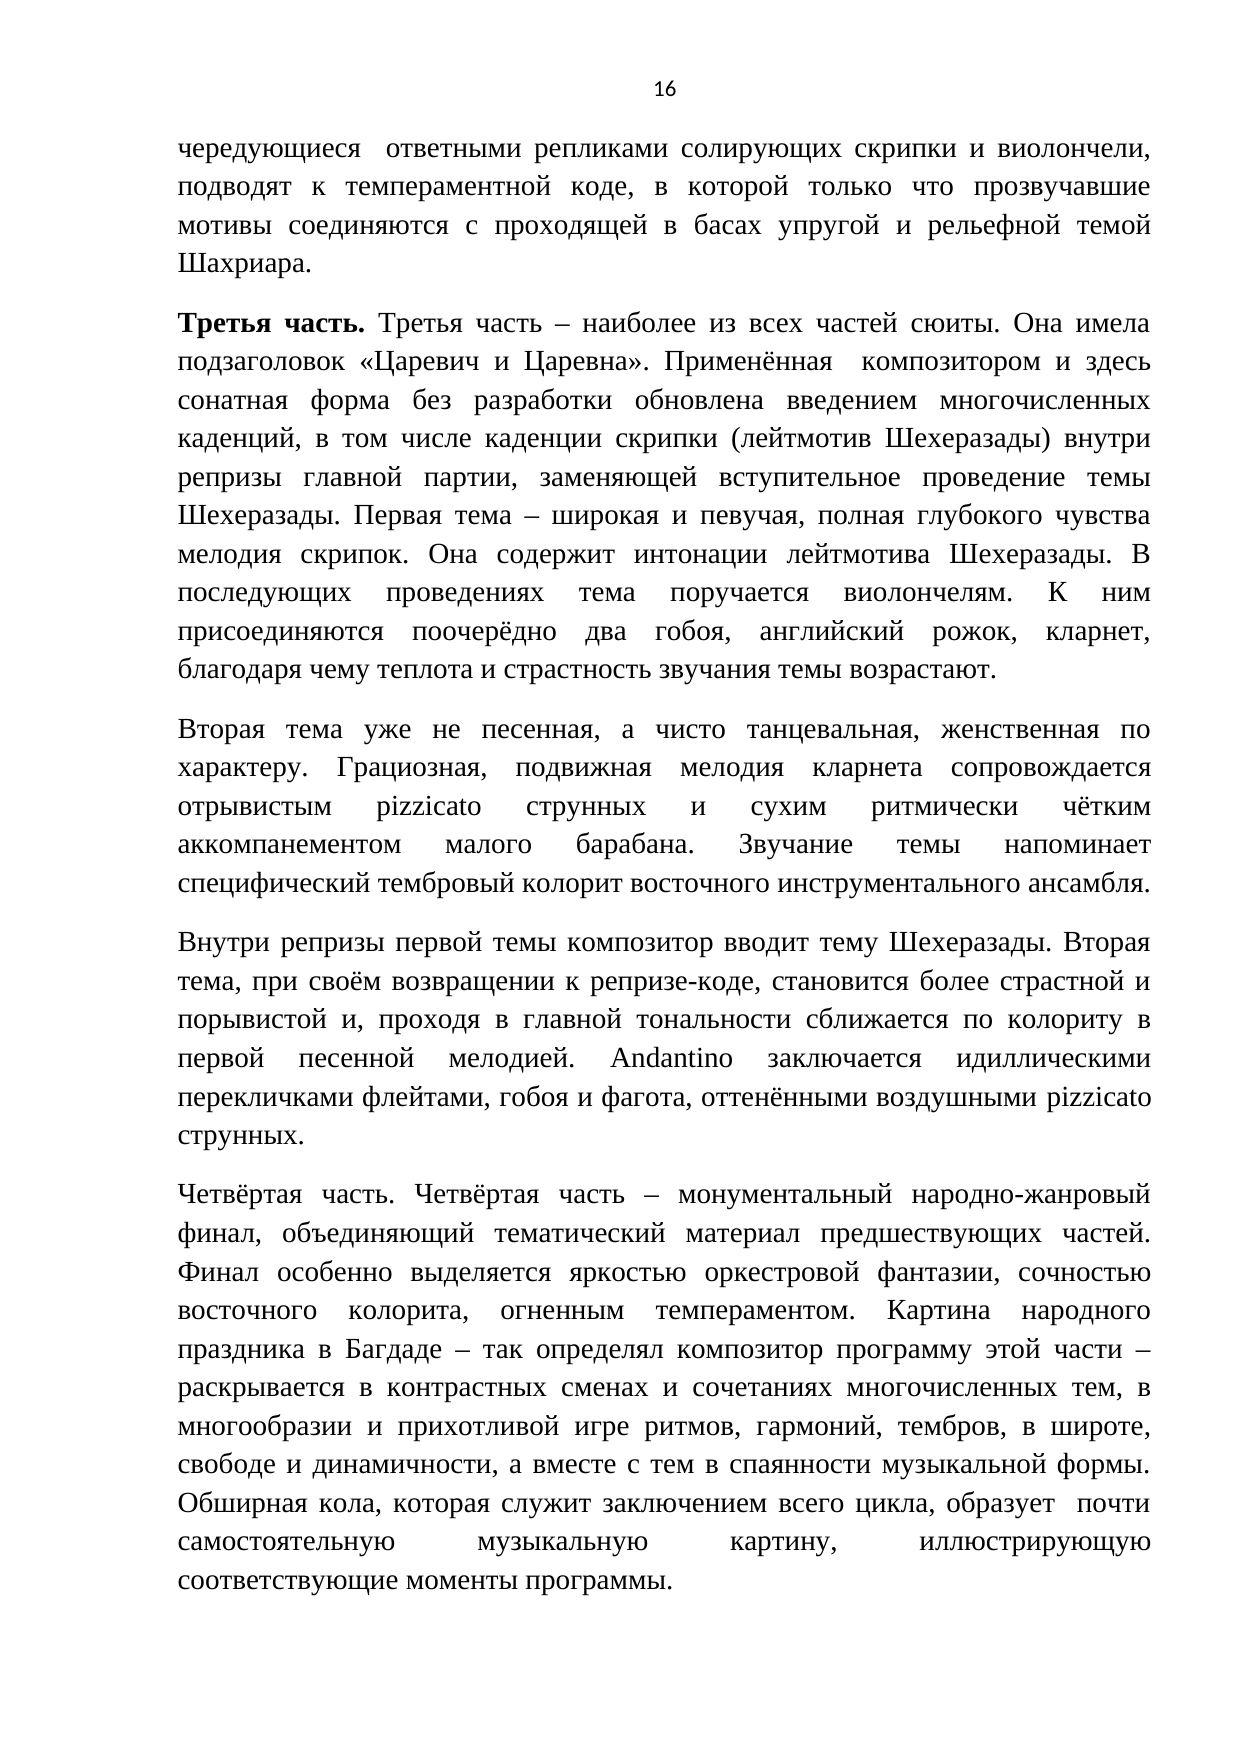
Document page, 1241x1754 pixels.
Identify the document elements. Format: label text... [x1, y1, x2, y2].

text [177, 130, 1152, 279]
text Внутри репризы первой темы композитор вводит тему Шехеразады. Вторая тема, при своём возвращении к репризе-коде, становится более страстной и порывистой и, проходя в главной тональности сближается по колориту в первой песенной мелодией. Andantino заключается идиллическими перекличками флейтами, гобоя и фагота, оттенёнными воздушными pizzicato струнных. [177, 924, 1152, 1151]
text Четвёртая часть. Четвёртая часть – монументальный народно-жанровый финал, объединяющий тематический материал предшествующих частей. Финал особенно выделяется яркостью оркестровой фантазии, сочностью восточного колорита, огненным темпераментом. Картина народного праздника в Багдаде – так определял композитор программу этой части – раскрывается в контрастных сменах и сочетаниях многочисленных тем, в многообразии и прихотливой игре ритмов, гармоний, тембров, в широте, свободе и динамичности, а вместе с тем в спаянности музыкальной формы. Обширная кола, которая служит заключением всего цикла, образует почти самостоятельную музыкальную картину, иллюстрирующую соответствующие моменты программы. [177, 1177, 1152, 1596]
text Третья часть. Третья часть – наиболее из всех частей сюиты. Она имела подзаголовок «Царевич и Царевна». Применённая композитором и здесь сонатная форма без разработки обновлена введением многочисленных каденций, в том числе каденции скрипки (лейтмотив Шехеразады) внутри репризы главной партии, заменяющей вступительное проведение темы Шехеразады. Первая тема – широкая и певучая, полная глубокого чувства мелодия скрипок. Она содержит интонации лейтмотива Шехеразады. В последующих проведениях тема поручается виолончелям. К ним присоединяются поочерёдно два гобоя, английский рожок, кларнет, благодаря чему теплота и страстность звучания темы возрастают. [177, 305, 1152, 685]
text Вторая тема уже не песенная, а чисто танцевальная, женственная по характеру. Грациозная, подвижная мелодия кларнета сопровождается отрывистым pizzicato струнных и сухим ритмически чётким аккомпанементом малого барабана. Звучание темы напоминает специфический тембровый колорит восточного инструментального ансамбля. [177, 711, 1152, 899]
